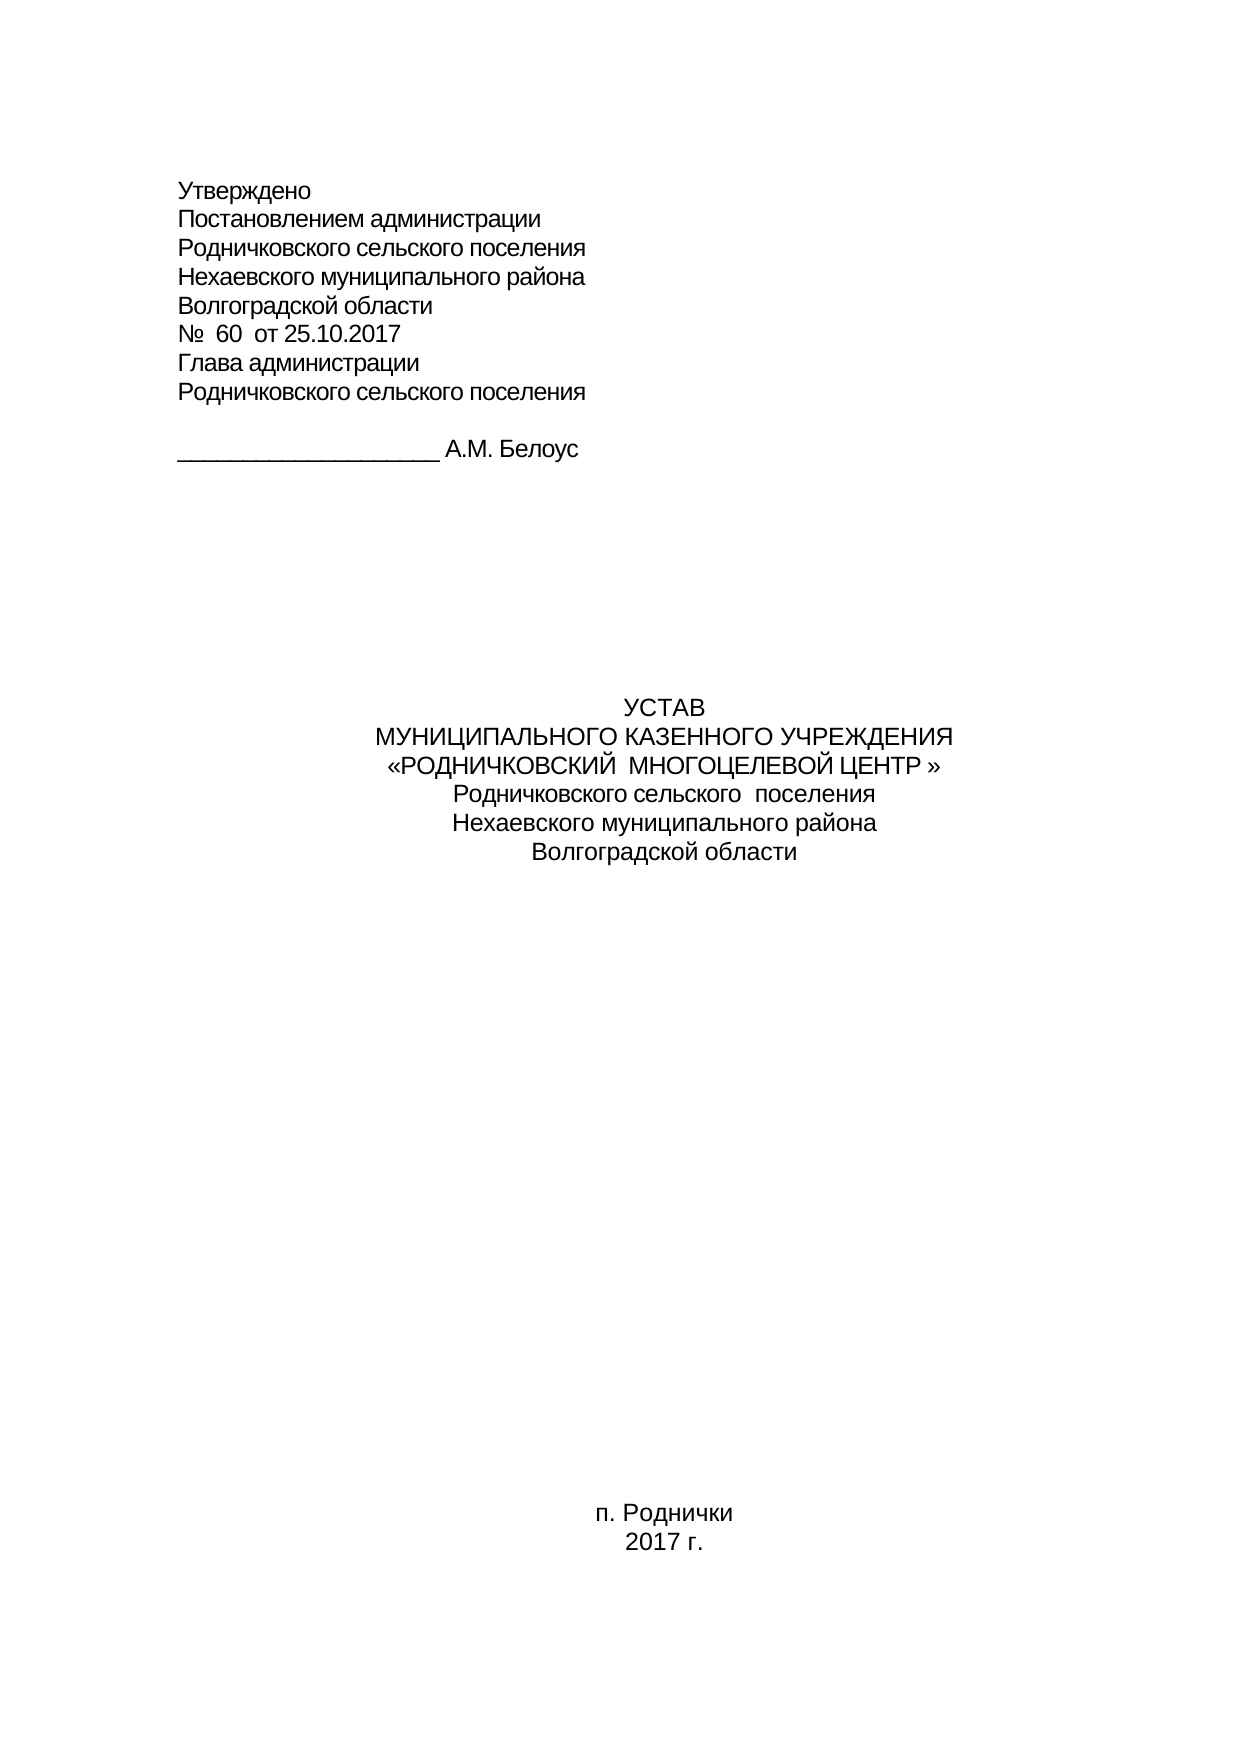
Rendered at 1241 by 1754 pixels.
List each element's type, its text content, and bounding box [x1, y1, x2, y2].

text Постановлением администрации [177, 204, 1151, 233]
text . [177, 1527, 1151, 1556]
text Утверждено [177, 176, 1151, 204]
text Волгоградской области [177, 291, 1151, 319]
text УСТАВ [177, 693, 1151, 722]
text МУНИЦИПАЛЬНОГО КАЗЕННОГО УЧРЕЖДЕНИЯ [177, 722, 1151, 751]
text «РОДНИЧКОВСКИЙ МНОГОЦЕЛЕВОЙ ЦЕНТР » [177, 751, 1151, 779]
text ____________________ А.М. Белоус [177, 434, 1151, 463]
text Родничковского сельского поселения [177, 779, 1151, 808]
text Нехаевского муниципального района [177, 262, 1151, 291]
text п. Роднички [177, 1498, 1151, 1527]
text Родничковского сельского поселения [177, 233, 1151, 262]
text Нехаевского муниципального района [177, 808, 1151, 837]
text № 60 от 25.10.2017 [177, 319, 1151, 348]
text Глава администрации [177, 348, 1151, 377]
text Родничковского сельского поселения [177, 377, 1151, 406]
text Волгоградской области [177, 837, 1151, 866]
